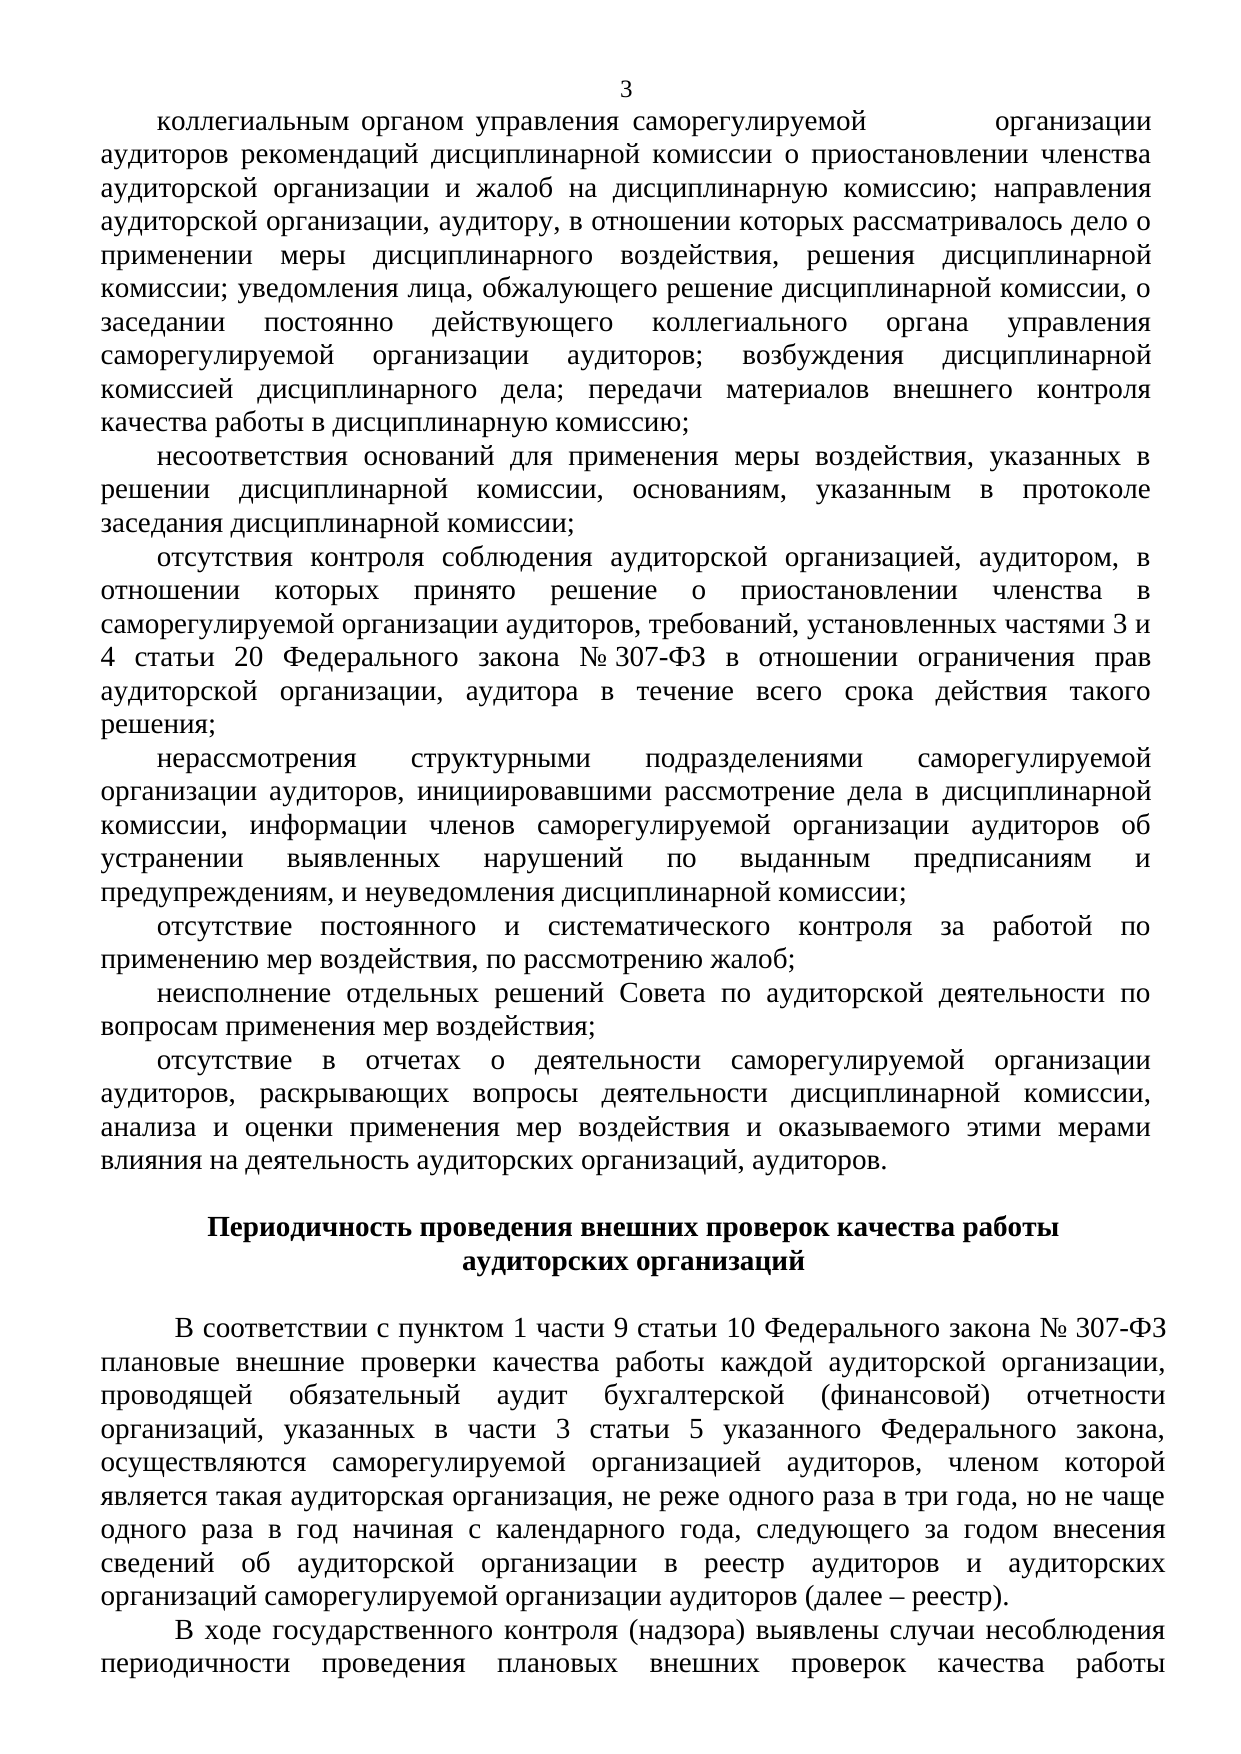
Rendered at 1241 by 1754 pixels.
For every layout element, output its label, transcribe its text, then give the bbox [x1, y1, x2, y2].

text отсутствия контроля соблюдения аудиторской организацией, аудитором, в отношении которых принято решение о приостановлении членства в саморегулируемой организации аудиторов, требований, установленных частями 3 и 4 статьи 20 Федерального закона № 307-ФЗ в отношении ограничения прав аудиторской организации, аудитора в течение всего срока действия такого решения; [100, 539, 1152, 740]
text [100, 1612, 1166, 1679]
text коллегиальным органом управления саморегулируемой организации аудиторов рекомендаций дисциплинарной комиссии о приостановлении членства аудиторской организации и жалоб на дисциплинарную комиссию; направления аудиторской организации, аудитору, в отношении которых рассматривалось дело о применении меры дисциплинарного воздействия, решения дисциплинарной комиссии; уведомления лица, обжалующего решение дисциплинарной комиссии, о заседании постоянно действующего коллегиального органа управления саморегулируемой организации аудиторов; возбуждения дисциплинарной комиссией дисциплинарного дела; передачи материалов внешнего контроля качества работы в дисциплинарную комиссию; [100, 103, 1152, 438]
text неисполнение отдельных решений Совета по аудиторской деятельности по вопросам применения мер воздействия; [100, 975, 1152, 1042]
text нерассмотрения структурными подразделениями саморегулируемой организации аудиторов, инициировавшими рассмотрение дела в дисциплинарной комиссии, информации членов саморегулируемой организации аудиторов об устранении выявленных нарушений по выданным предписаниям и предупреждениям, и неуведомления дисциплинарной комиссии; [100, 740, 1152, 908]
text Периодичность проведения внешних проверок качества работы аудиторских организаций [100, 1209, 1166, 1277]
text В соответствии с пунктом 1 части 9 статьи 10 Федерального закона № 307-ФЗ плановые внешние проверки качества работы каждой аудиторской организации, проводящей обязательный аудит бухгалтерской (финансовой) отчетности организаций, указанных в части 3 статьи 5 указанного Федерального закона, осуществляются саморегулируемой организацией аудиторов, членом которой является такая аудиторская организация, не реже одного раза в три года, но не чаще одного раза в год начиная с календарного года, следующего за годом внесения сведений об аудиторской организации в реестр аудиторов и аудиторских организаций саморегулируемой организации аудиторов (далее – реестр). [100, 1310, 1166, 1612]
text несоответствия оснований для применения меры воздействия, указанных в решении дисциплинарной комиссии, основаниям, указанным в протоколе заседания дисциплинарной комиссии; [100, 438, 1152, 539]
text отсутствие постоянного и систематического контроля за работой по применению мер воздействия, по рассмотрению жалоб; [100, 908, 1152, 975]
text отсутствие в отчетах о деятельности саморегулируемой организации аудиторов, раскрывающих вопросы деятельности дисциплинарной комиссии, анализа и оценки применения мер воздействия и оказываемого этими мерами влияния на деятельность аудиторских организаций, аудиторов. [100, 1042, 1152, 1176]
